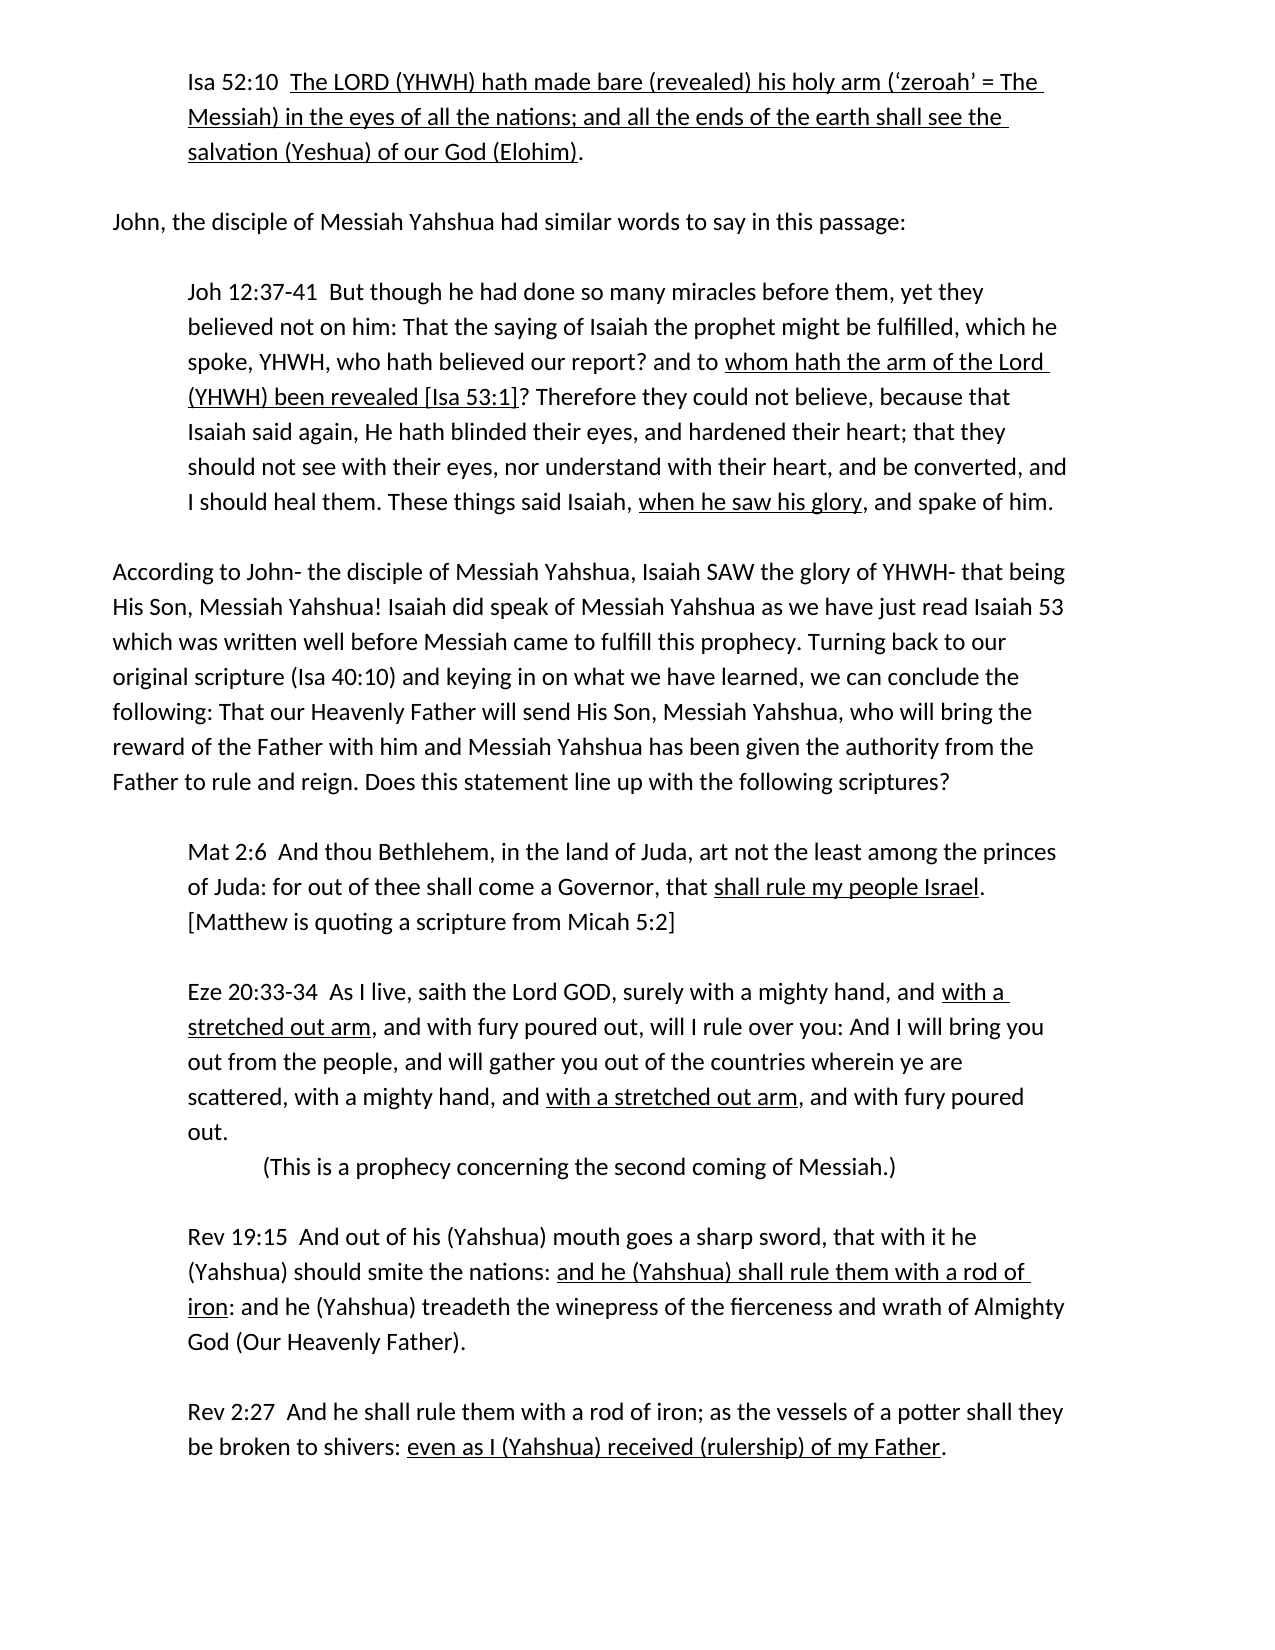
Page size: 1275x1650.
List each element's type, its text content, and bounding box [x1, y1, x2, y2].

text Isa 52:10 The LORD (YHWH) hath made bare (revealed) his holy arm (‘zeroah’ = The Messiah) in the eyes of all the nations; and all the ends of the earth shall see the salvation (Yeshua) of our God (Elohim). [187, 66, 1069, 166]
text (This is a prophecy concerning the second coming of Messiah.) [187, 1151, 1069, 1181]
text Rev 2:27 And he shall rule them with a rod of iron; as the vessels of a potter shall they be broken to shivers: even as I (Yahshua) received (rulership) of my Father. [187, 1396, 1069, 1461]
text Joh 12:37-41 But though he had done so many miracles before them, yet they believed not on him: That the saying of Isaiah the prophet might be fulfilled, which he spoke, YHWH, who hath believed our report? and to whom hath the arm of the Lord (YHWH) been revealed [Isa 53:1]? Therefore they could not believe, because that Isaiah said again, He hath blinded their eyes, and hardened their heart; that they should not see with their eyes, nor understand with their heart, and be converted, and I should heal them. These things said Isaiah, when he saw his glory, and spake of him. [187, 276, 1069, 516]
text John, the disciple of Messiah Yahshua had similar words to say in this passage: [112, 206, 1069, 236]
text According to John- the disciple of Messiah Yahshua, Isaiah SAW the glory of YHWH- that being His Son, Messiah Yahshua! Isaiah did speak of Messiah Yahshua as we have just read Isaiah 53 which was written well before Messiah came to fulfill this prophecy. Turning back to our original scripture (Isa 40:10) and keying in on what we have learned, we can conclude the following: That our Heavenly Father will send His Son, Messiah Yahshua, who will bring the reward of the Father with him and Messiah Yahshua has been given the authority from the Father to rule and reign. Does this statement line up with the following scriptures? [112, 556, 1069, 796]
text Eze 20:33-34 As I live, saith the Lord GOD, surely with a mighty hand, and with a stretched out arm, and with fury poured out, will I rule over you: And I will bring you out from the people, and will gather you out of the countries wherein ye are scattered, with a mighty hand, and with a stretched out arm, and with fury poured out. [187, 976, 1069, 1146]
text Mat 2:6 And thou Bethlehem, in the land of Juda, art not the least among the princes of Juda: for out of thee shall come a Governor, that shall rule my people Israel. [Matthew is quoting a scripture from Micah 5:2] [187, 836, 1069, 936]
text Rev 19:15 And out of his (Yahshua) mouth goes a sharp sword, that with it he (Yahshua) should smite the nations: and he (Yahshua) shall rule them with a rod of iron: and he (Yahshua) treadeth the winepress of the fierceness and wrath of Almighty God (Our Heavenly Father). [187, 1221, 1069, 1356]
